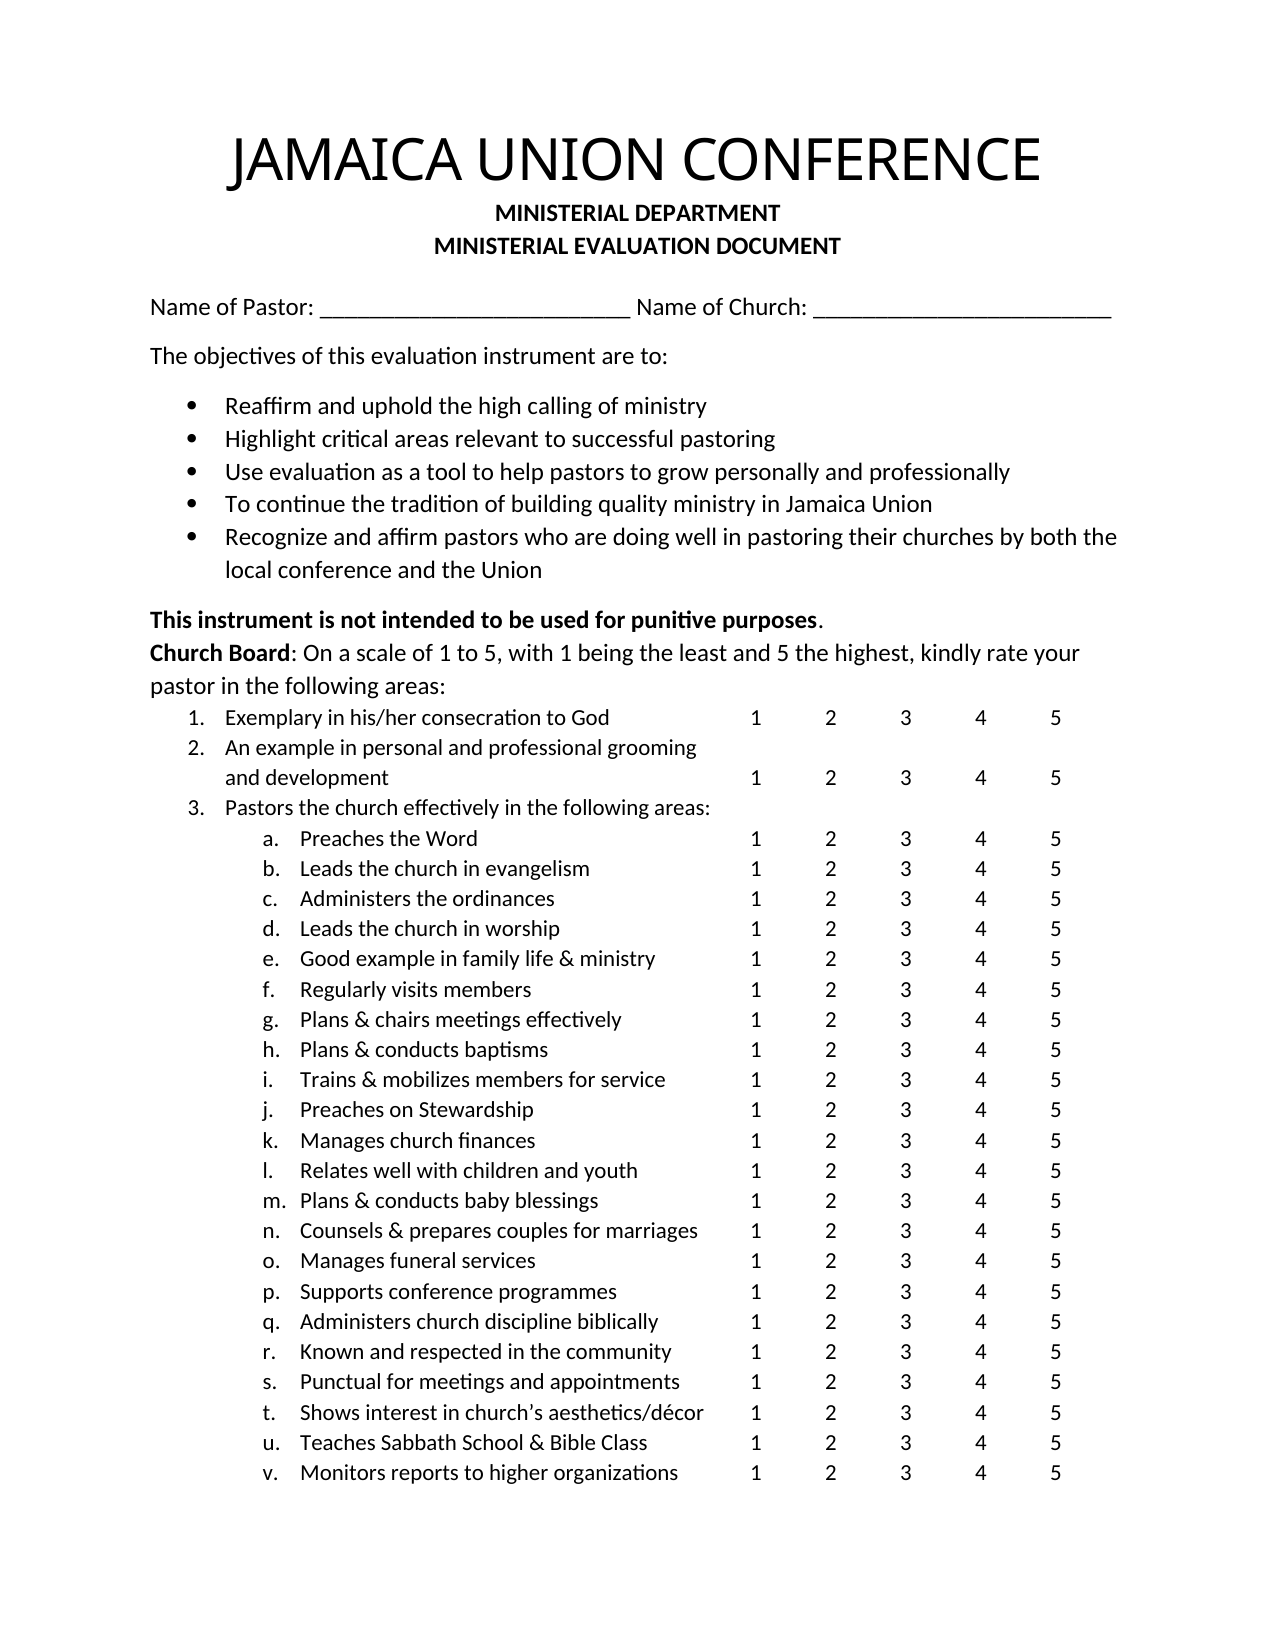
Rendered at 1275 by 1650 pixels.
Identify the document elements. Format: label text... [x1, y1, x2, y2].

list and development 1 2 3 4 5 [225, 763, 1125, 791]
list Plans & conducts baby blessings 1 2 3 4 5 [262, 1186, 1125, 1214]
text The objectives of this evaluation instrument are to: [150, 340, 1125, 371]
list Shows interest in church’s aesthetics/décor 1 2 3 4 5 [262, 1398, 1125, 1426]
text Name of Pastor: _________________________ Name of Church: ________________________ [150, 291, 1125, 321]
list Administers the ordinances 1 2 3 4 5 [262, 884, 1125, 912]
list Preaches the Word 1 2 3 4 5 [262, 824, 1125, 852]
list Regularly visits members 1 2 3 4 5 [262, 975, 1125, 1003]
text This instrument is not intended to be used for punitive purposes. [150, 604, 1125, 634]
list Recognize and affirm pastors who are doing well in pastoring their churches by both the local conference and the Union [187, 522, 1125, 585]
list Pastors the church effectively in the following areas: [187, 793, 1125, 821]
list Supports conference programmes 1 2 3 4 5 [262, 1277, 1125, 1305]
list Leads the church in evangelism 1 2 3 4 5 [262, 854, 1125, 882]
list Reaffirm and uphold the high calling of ministry [187, 390, 1125, 420]
text Church Board: On a scale of 1 to 5, with 1 being the least and 5 the highest, kindly rate your pastor in the following areas: [150, 637, 1125, 700]
list An example in personal and professional grooming [187, 733, 1125, 761]
list Counsels & prepares couples for marriages 1 2 3 4 5 [262, 1216, 1125, 1244]
title JAMAICA UNION CONFERENCE [150, 118, 1125, 198]
list Monitors reports to higher organizations 1 2 3 4 5 [262, 1458, 1125, 1486]
list Manages church finances 1 2 3 4 5 [262, 1126, 1125, 1154]
list Exemplary in his/her consecration to God 1 2 3 4 5 [187, 703, 1125, 731]
list Punctual for meetings and appointments 1 2 3 4 5 [262, 1367, 1125, 1395]
list Known and respected in the community 1 2 3 4 5 [262, 1337, 1125, 1365]
list Administers church discipline biblically 1 2 3 4 5 [262, 1307, 1125, 1335]
list Use evaluation as a tool to help pastors to grow personally and professionally [187, 456, 1125, 486]
text MINISTERIAL DEPARTMENT [150, 198, 1125, 228]
list Leads the church in worship 1 2 3 4 5 [262, 914, 1125, 942]
list Plans & chairs meetings effectively 1 2 3 4 5 [262, 1005, 1125, 1033]
list Manages funeral services 1 2 3 4 5 [262, 1247, 1125, 1274]
list Trains & mobilizes members for service 1 2 3 4 5 [262, 1065, 1125, 1093]
text MINISTERIAL EVALUATION DOCUMENT [150, 231, 1125, 261]
list Highlight critical areas relevant to successful pastoring [187, 423, 1125, 453]
list Teaches Sabbath School & Bible Class 1 2 3 4 5 [262, 1428, 1125, 1456]
list Preaches on Stewardship 1 2 3 4 5 [262, 1096, 1125, 1123]
list Relates well with children and youth 1 2 3 4 5 [262, 1156, 1125, 1184]
list Good example in family life & ministry 1 2 3 4 5 [262, 944, 1125, 972]
list Plans & conducts baptisms 1 2 3 4 5 [262, 1035, 1125, 1063]
list To continue the tradition of building quality ministry in Jamaica Union [187, 489, 1125, 519]
